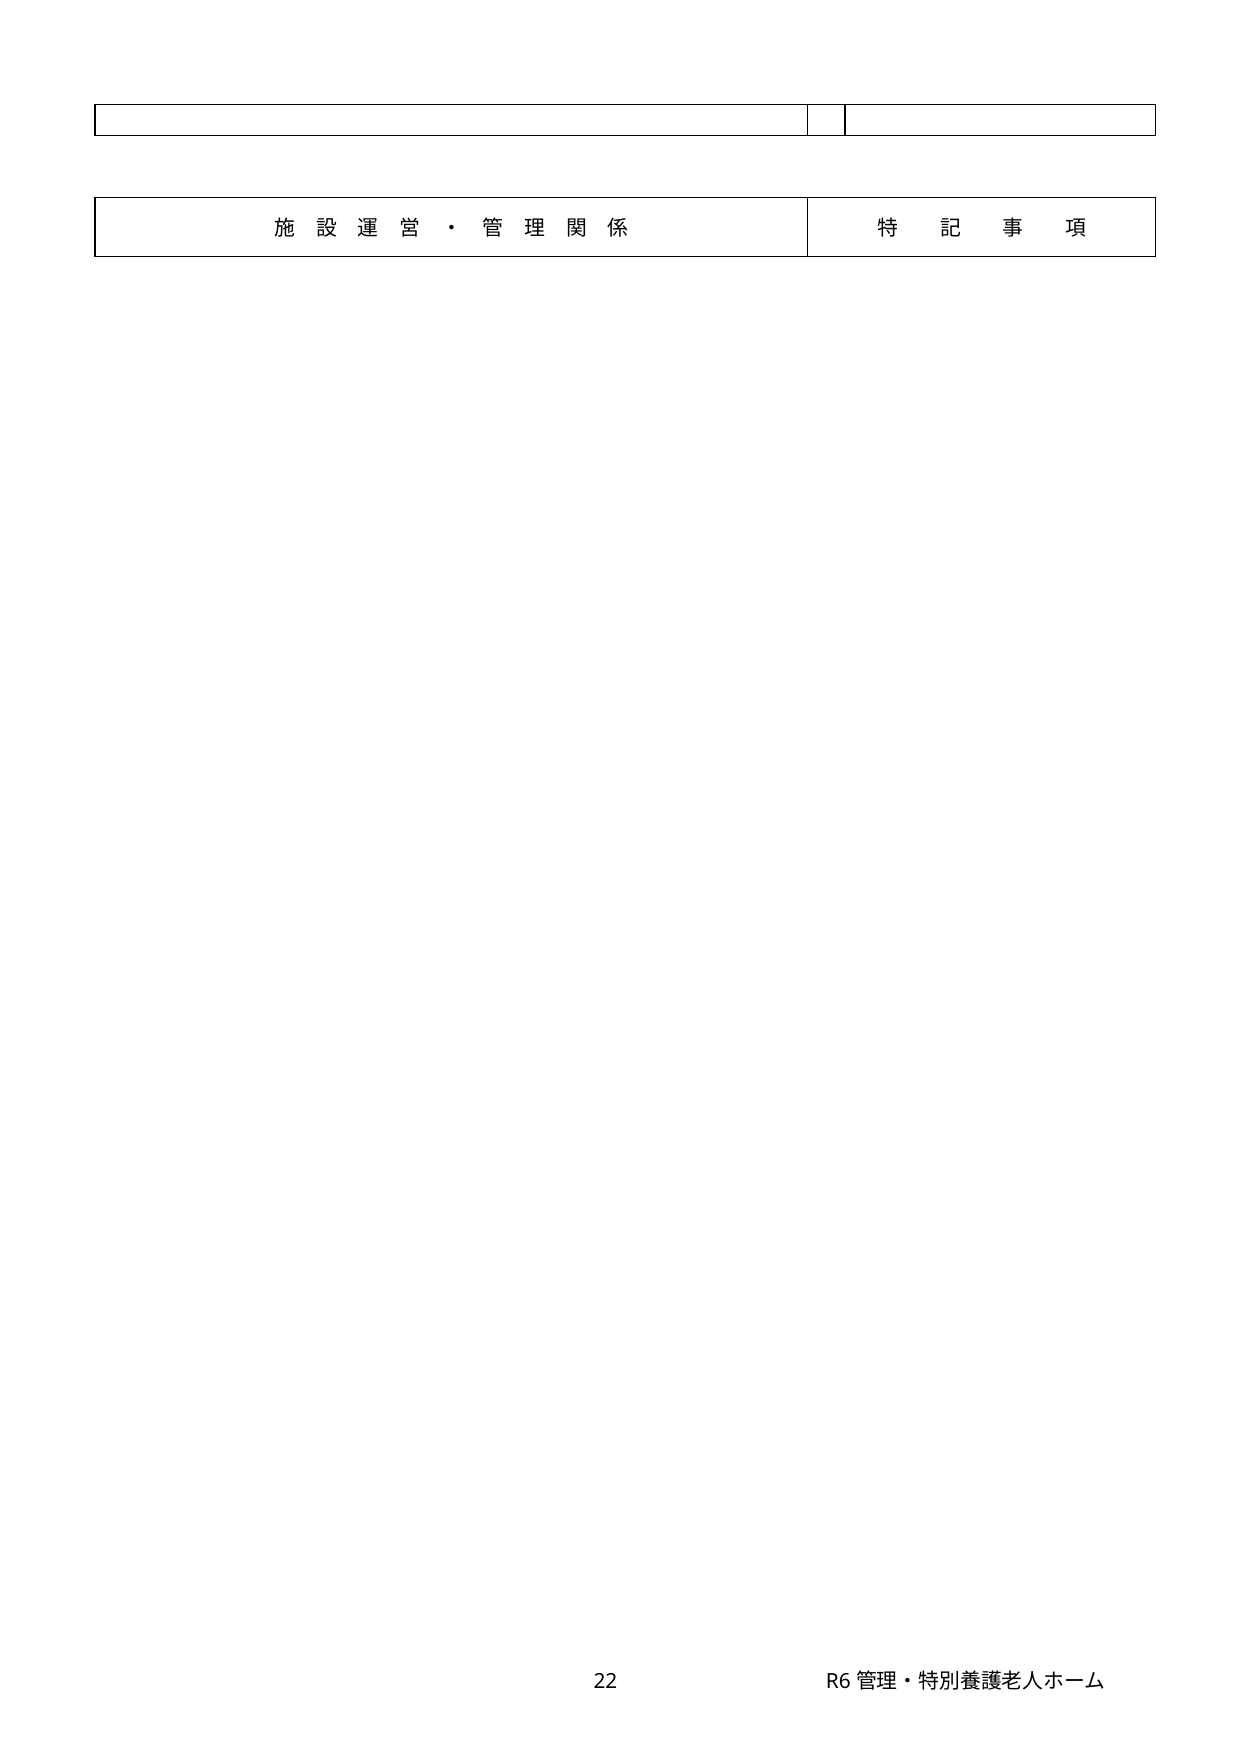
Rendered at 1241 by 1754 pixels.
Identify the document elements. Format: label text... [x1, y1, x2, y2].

table_cell [808, 105, 844, 135]
table_header 特 記 事 項 [808, 198, 1155, 256]
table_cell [96, 105, 807, 135]
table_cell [846, 105, 1155, 135]
table_header 施 設 運 営 ・ 管 理 関 係 [96, 198, 807, 256]
